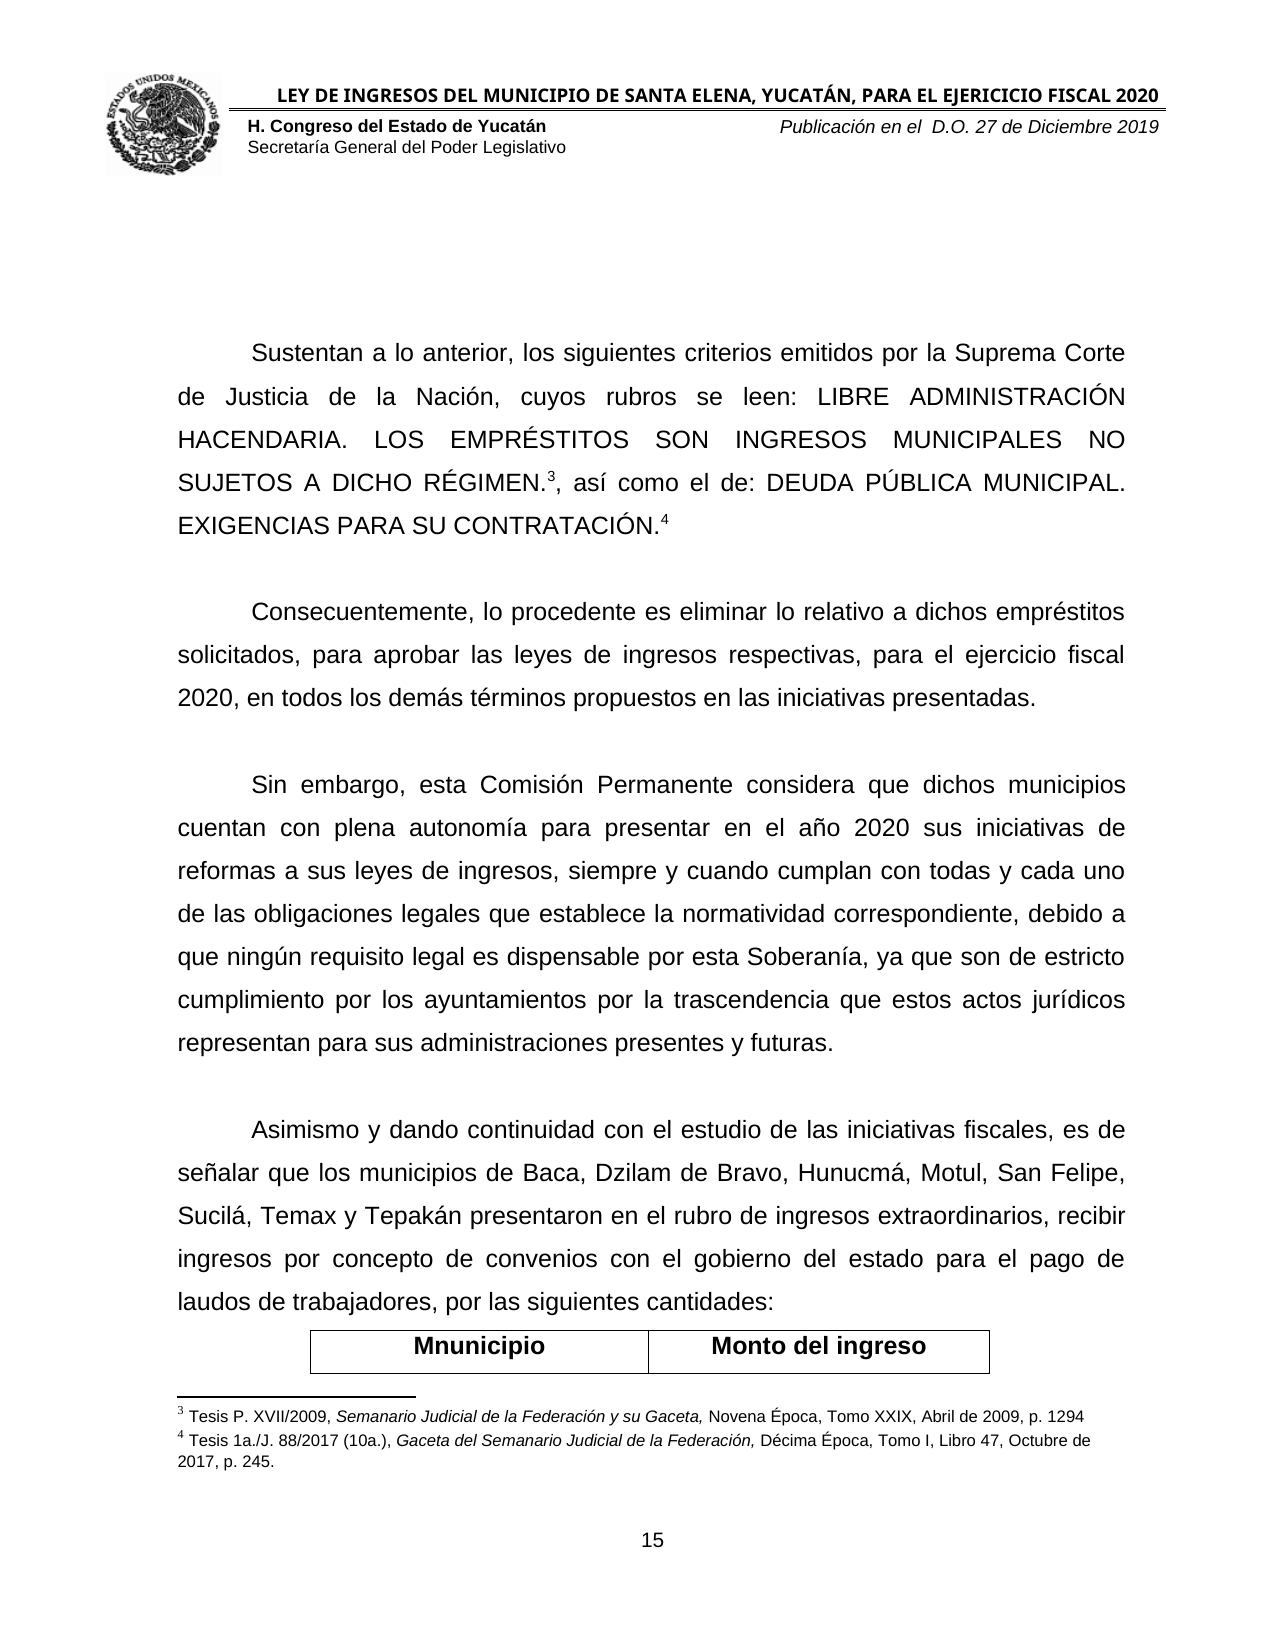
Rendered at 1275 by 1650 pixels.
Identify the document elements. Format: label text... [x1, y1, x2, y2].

text Asimismo y dando continuidad con el estudio de las iniciativas fiscales, es de señalar que los municipios de Baca, Dzilam de Bravo, Hunucmá, Motul, San Felipe, Sucilá, Temax y Tepakán presentaron en el rubro de ingresos extraordinarios, recibir ingresos por concepto de convenios con el gobierno del estado para el pago de laudos de trabajadores, por las siguientes cantidades: [177, 1115, 1127, 1316]
table_header Monto del ingreso [649, 1331, 989, 1373]
text Sin embargo, esta Comisión Permanente considera que dichos municipios cuentan con plena autonomía para presentar en el año 2020 sus iniciativas de reformas a sus leyes de ingresos, siempre y cuando cumplan con todas y cada uno de las obligaciones legales que establece la normatividad correspondiente, debido a que ningún requisito legal es dispensable por esta Soberanía, ya que son de estricto cumplimiento por los ayuntamientos por la trascendencia que estos actos jurídicos representan para sus administraciones presentes y futuras. [177, 770, 1127, 1057]
text Sustentan a lo anterior, los siguientes criterios emitidos por la Suprema Corte de Justicia de la Nación, cuyos rubros se leen: LIBRE ADMINISTRACIÓN HACENDARIA. LOS EMPRÉSTITOS SON INGRESOS MUNICIPALES NO SUJETOS A DICHO RÉGIMEN., así como el de: DEUDA PÚBLICA MUNICIPAL. EXIGENCIAS PARA SU CONTRATACIÓN. [177, 338, 1127, 540]
table_header Mnunicipio [311, 1331, 648, 1373]
text Consecuentemente, lo procedente es eliminar lo relativo a dichos empréstitos solicitados, para aprobar las leyes de ingresos respectivas, para el ejercicio fiscal 2020, en todos los demás términos propuestos en las iniciativas presentadas. [177, 597, 1127, 712]
